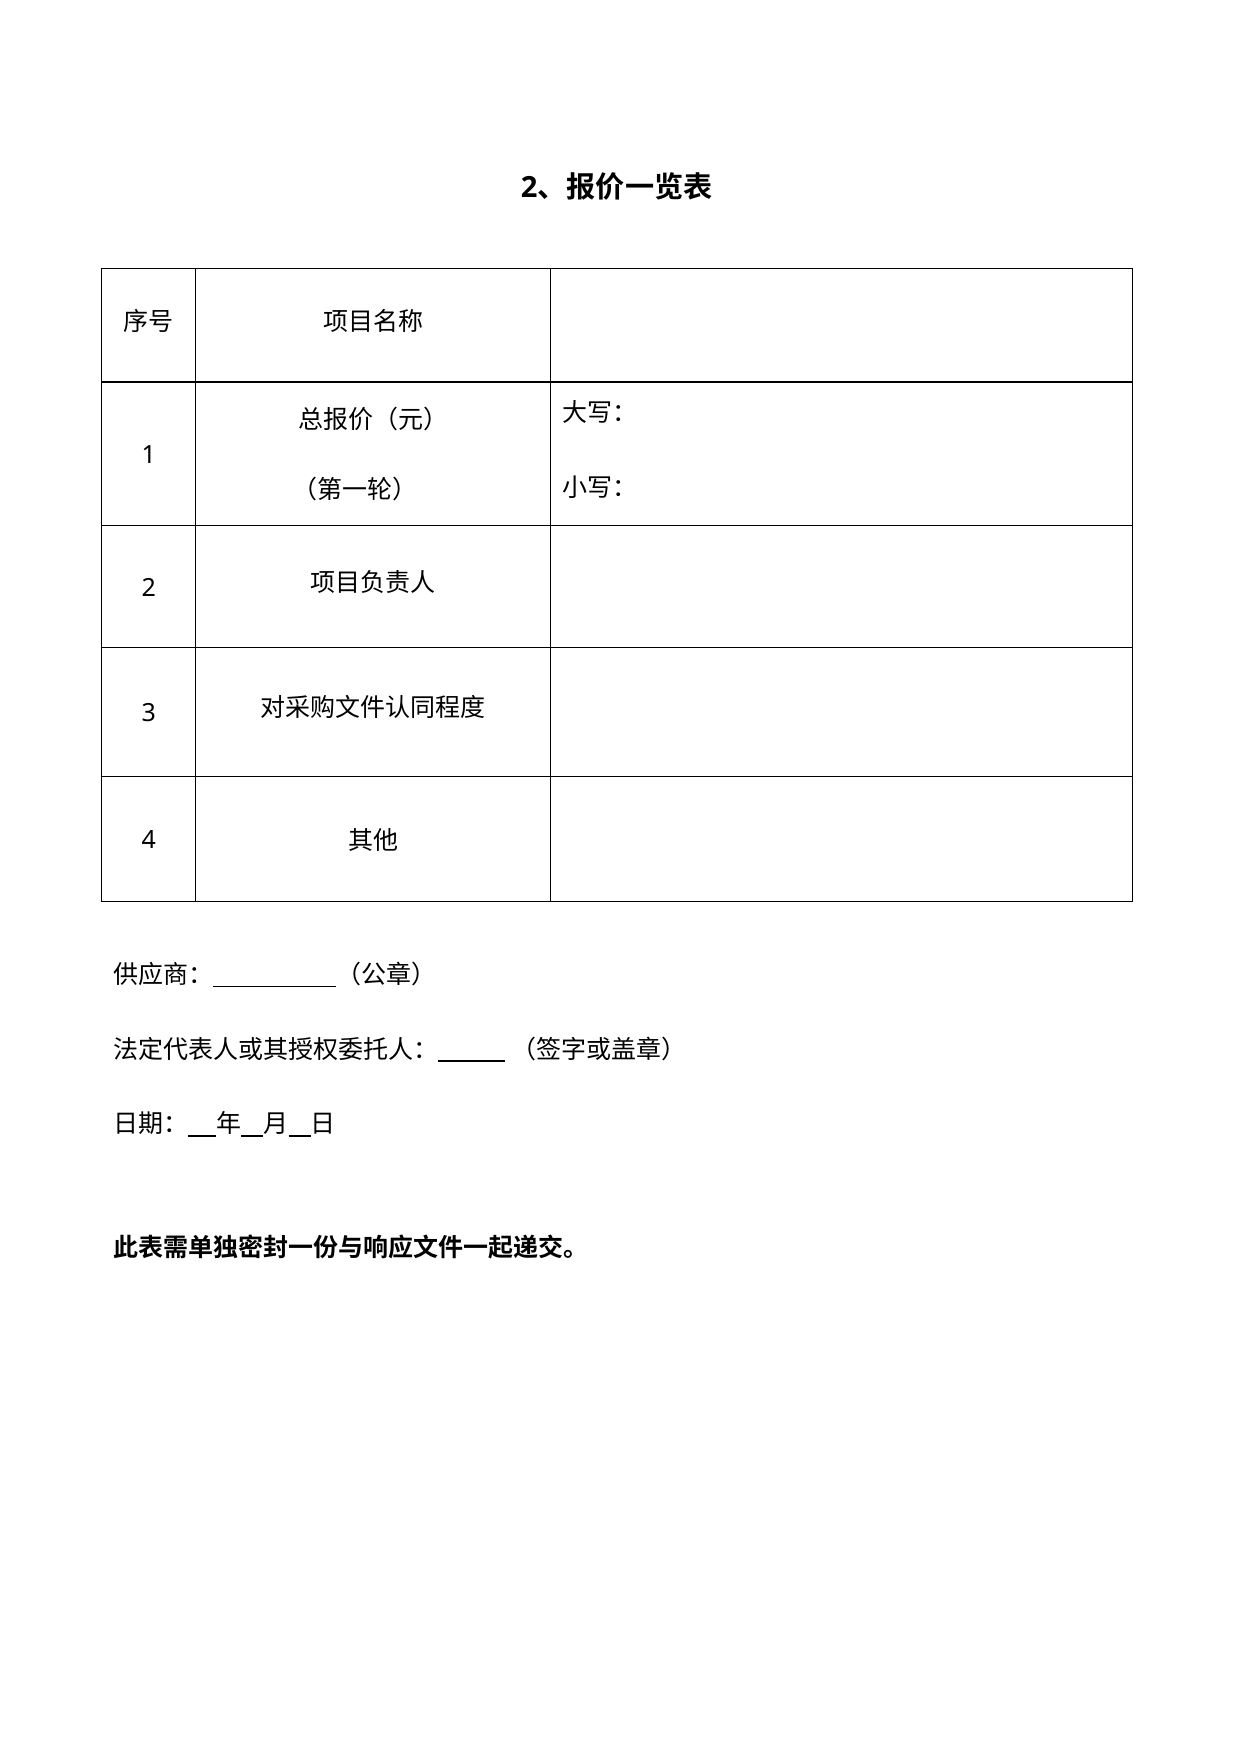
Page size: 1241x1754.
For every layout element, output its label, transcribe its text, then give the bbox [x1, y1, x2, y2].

text 此表需单独密封一份与响应文件一起递交。 [113, 1222, 1127, 1264]
table_cell 2 [102, 526, 195, 647]
table_header 序号 [102, 269, 195, 381]
table_cell 3 [102, 648, 195, 776]
table_cell 大写： 小写： [551, 383, 1132, 525]
list 2、报价一览表 [105, 157, 1127, 213]
table_cell 项目负责人 [196, 526, 550, 647]
text 法定代表人或其授权委托人： （签字或盖章） [113, 1019, 1127, 1076]
table_header 项目名称 [196, 269, 550, 381]
table_cell [551, 526, 1132, 647]
table_cell 1 [102, 383, 195, 525]
table_cell 对采购文件认同程度 [196, 648, 550, 776]
table_cell [551, 777, 1132, 901]
table_cell 其他 [196, 777, 550, 901]
table_cell [551, 648, 1132, 776]
table_header [551, 269, 1132, 381]
table_cell 总报价（元） （第一轮） [196, 383, 550, 525]
table_cell 4 [102, 777, 195, 901]
text 日期： 年 月 日 [113, 1094, 1127, 1150]
text 供应商： （公章） [113, 944, 1127, 1001]
